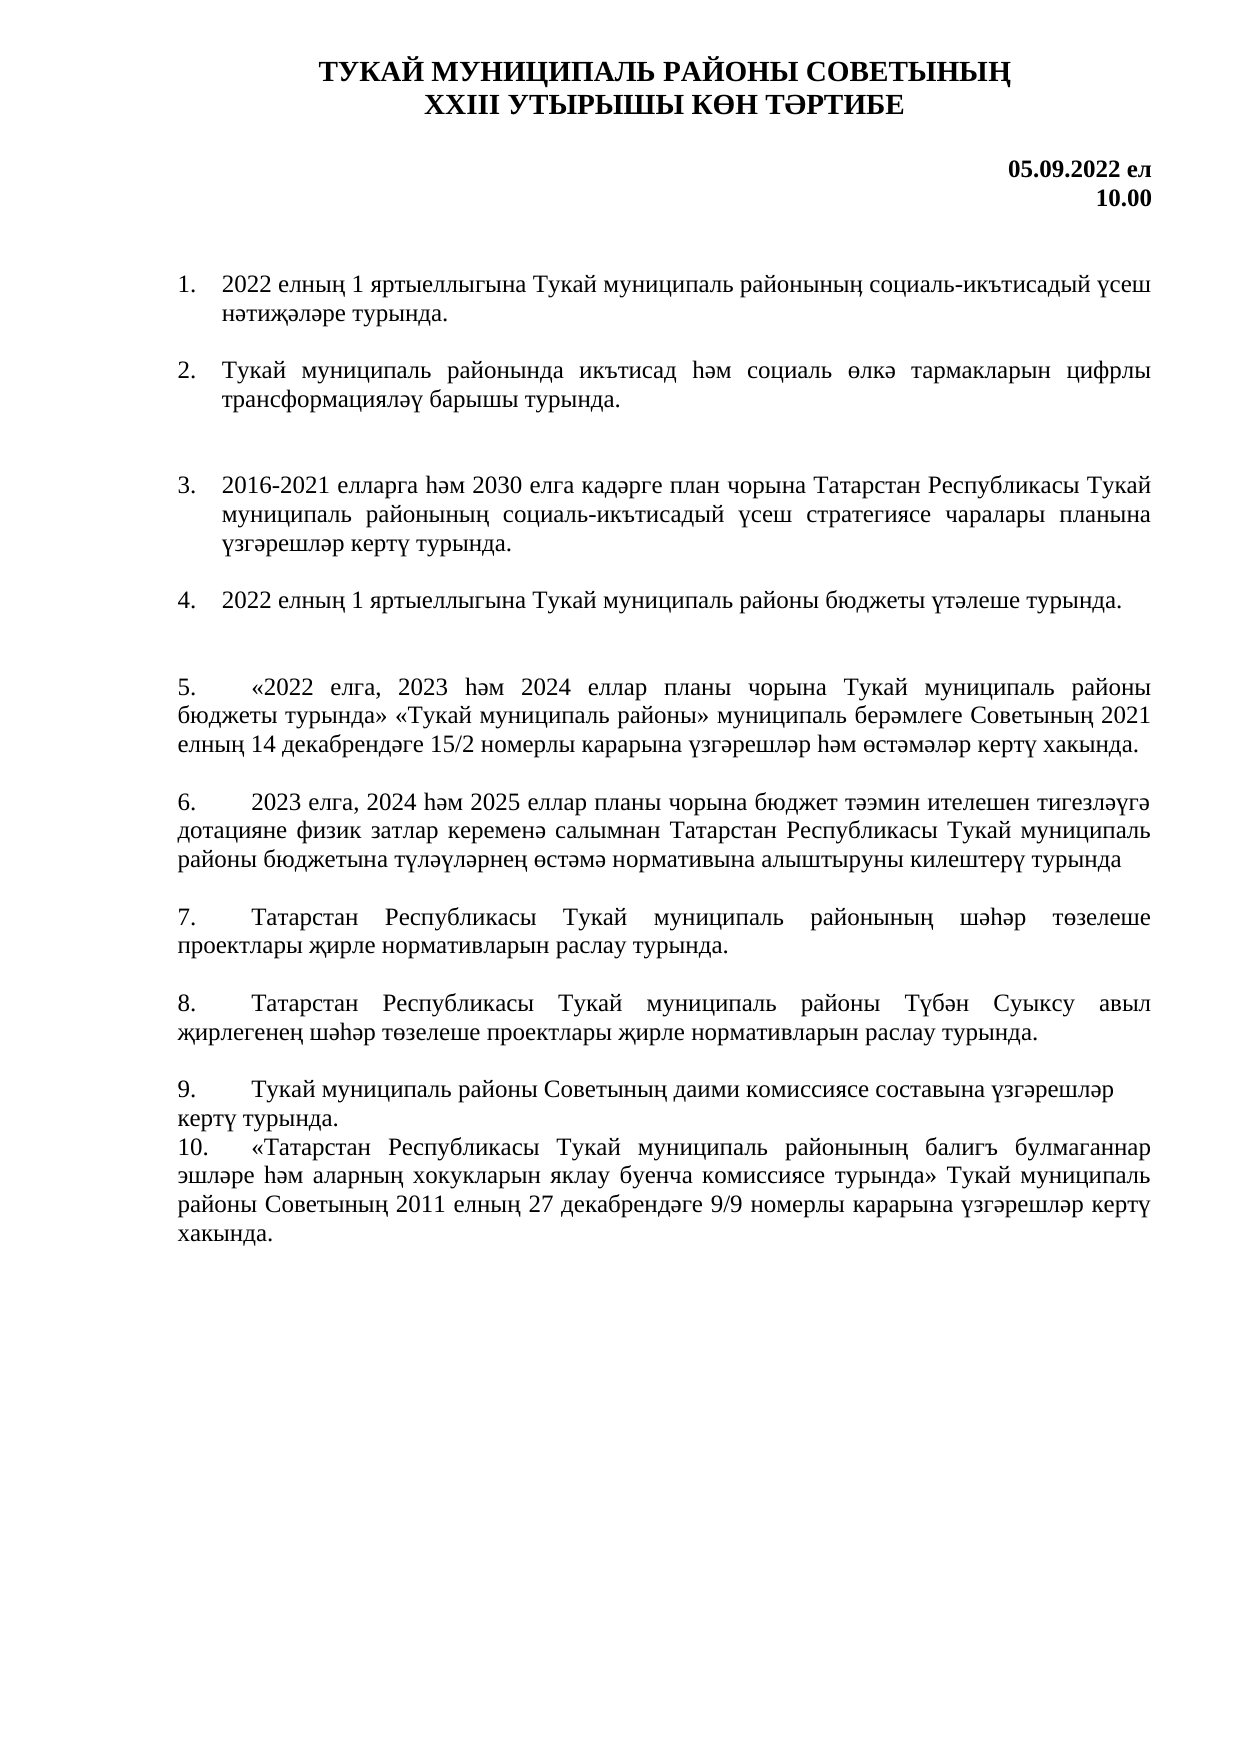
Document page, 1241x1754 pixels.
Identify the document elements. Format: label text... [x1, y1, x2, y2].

list Татарстан Республикасы Тукай муниципаль районының шәһәр төзелеше проектлары җирле нормативларын раслау турында. [177, 902, 1152, 959]
list Тукай муниципаль районында икътисад һәм социаль өлкә тармакларын цифрлы трансформацияләү барышы турында. [177, 356, 1152, 413]
text ТУКАЙ МУНИЦИПАЛЬ РАЙОНЫ СОВЕТЫНЫҢ [177, 54, 1152, 87]
text 05.09.2022 ел [177, 154, 1152, 183]
list «2022 елга, 2023 һәм 2024 еллар планы чорына Тукай муниципаль районы бюджеты турында» «Тукай муниципаль районы» муниципаль берәмлеге Советының 2021 елның 14 декабрендәге 15/2 номерлы карарына үзгәрешләр һәм өстәмәләр кертү хакында. [177, 672, 1152, 758]
list 2022 елның 1 яртыеллыгына Тукай муниципаль районыныӊ социаль-икътисадый үсеш нәтиҗәләре турында. [177, 269, 1152, 327]
list Тукай муниципаль районы Советының даими комиссиясе составына үзгәрешләр кертү турында. [177, 1074, 1152, 1132]
subtitle XXIII УТЫРЫШЫ КӨН ТӘРТИБЕ [177, 87, 1152, 121]
list «Татарстан Республикасы Тукай муниципаль районының балигъ булмаганнар эшләре һәм аларның хокукларын яклау буенча комиссиясе турында» Тукай муниципаль районы Советының 2011 елның 27 декабрендәге 9/9 номерлы карарына үзгәрешләр кертү хакында. [177, 1132, 1152, 1247]
list 2022 елның 1 яртыеллыгына Тукай муниципаль районы бюджеты үтәлеше турында. [177, 586, 1152, 614]
list 2023 елга, 2024 һәм 2025 еллар планы чорына бюджет тәэмин ителешен тигезләүгә дотацияне физик затлар кеременә салымнан Татарстан Республикасы Тукай муниципаль районы бюджетына түләүләрнең өстәмә нормативына алыштыруны килештерү турында [177, 787, 1152, 873]
list Татарстан Республикасы Тукай муниципаль районы Түбән Суыксу авыл җирлегенең шәһәр төзелеше проектлары җирле нормативларын раслау турында. [177, 988, 1152, 1046]
text 10.00 [177, 183, 1152, 212]
list 2016-2021 елларга һәм 2030 елга кадәрге план чорына Татарстан Республикасы Тукай муниципаль районының социаль-икътисадый үсеш стратегиясе чаралары планына үзгәрешләр кертү турында. [177, 471, 1152, 557]
